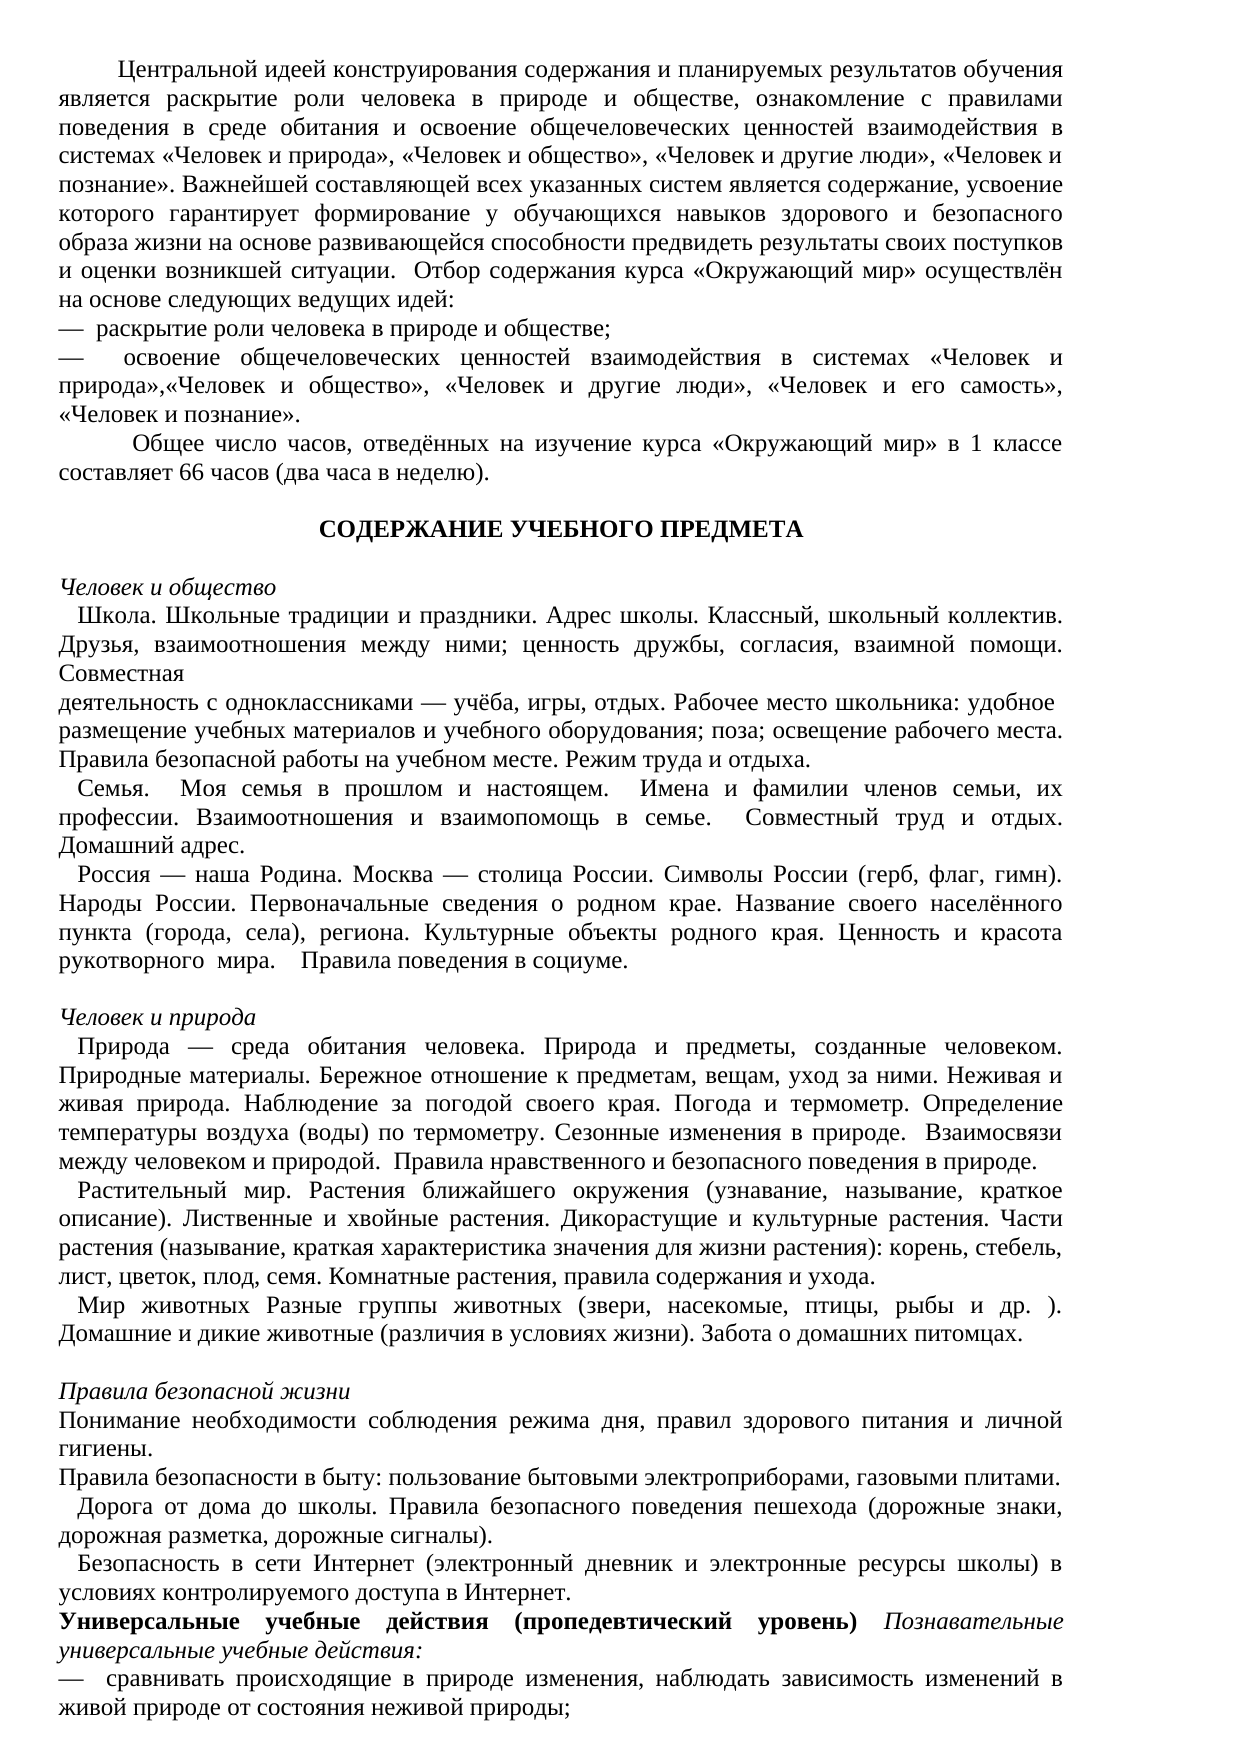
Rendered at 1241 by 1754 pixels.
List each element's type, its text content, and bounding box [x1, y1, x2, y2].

text Россия — наша Родина. Москва — столица России. Символы России (герб, флаг, гимн). Народы России. Первоначальные сведения о родном крае. Название своего населённого пункта (города, села), региона. Культурные объекты родного края. Ценность и красота рукотворного мира. Правила поведения в социуме. [58, 859, 1064, 974]
text Природа — среда обитания человека. Природа и предметы, созданные человеком. Природные материалы. Бережное отношение к предметам, вещам, уход за ними. Неживая и живая природа. Наблюдение за погодой своего края. Погода и термометр. Определение температуры воздуха (воды) по термометру. Сезонные изменения в природе. Взаимосвязи между человеком и природой. Правила нравственного и безопасного поведения в природе. [58, 1031, 1064, 1175]
text Дорога от дома до школы. Правила безопасного поведения пешехода (дорожные знаки, дорожная разметка, дорожные сигналы). [58, 1491, 1064, 1548]
text Человек и природа [58, 1002, 1064, 1031]
text Правила безопасной жизни [58, 1376, 1064, 1405]
text Центральной идеей конструирования содержания и планируемых результатов обучения является раскрытие роли человека в природе и обществе, ознакомление с правилами поведения в среде обитания и освоение общечеловеческих ценностей взаимодействия в системах «Человек и природа», «Человек и общество», «Человек и другие люди», «Человек и познание». Важнейшей составляющей всех указанных систем является содержание, усвоение которого гарантирует формирование у обучающихся навыков здорового и безопасного образа жизни на основе развивающейся способности предвидеть результаты своих поступков и оценки возникшей ситуации. Отбор содержания курса «Окружающий мир» осуществлён на основе следующих ведущих идей: [58, 54, 1064, 313]
text — сравнивать происходящие в природе изменения, наблюдать зависимость изменений в живой природе от состояния неживой природы; [58, 1663, 1064, 1721]
text Человек и общество [58, 572, 1064, 600]
text Мир животных Разные группы животных (звери, насекомые, птицы, рыбы и др. ). Домашние и дикие животные (различия в условиях жизни). Забота о домашних питомцах. [58, 1290, 1064, 1347]
text — раскрытие роли человека в природе и обществе; [58, 313, 1064, 342]
text Правила безопасности в быту: пользование бытовыми электроприборами, газовыми плитами. [58, 1462, 1064, 1491]
text СОДЕРЖАНИЕ УЧЕБНОГО ПРЕДМЕТА [58, 514, 1064, 543]
text — освоение общечеловеческих ценностей взаимодействия в системах «Человек и природа»,«Человек и общество», «Человек и другие люди», «Человек и его самость», «Человек и познание». [58, 342, 1064, 428]
text Семья. Моя семья в прошлом и настоящем. Имена и фамилии членов семьи, их профессии. Взаимоотношения и взаимопомощь в семье. Совместный труд и отдых. Домашний адрес. [58, 773, 1064, 859]
text Школа. Школьные традиции и праздники. Адрес школы. Классный, школьный коллектив. Друзья, взаимоотношения между ними; ценность дружбы, согласия, взаимной помощи. Совместная деятельность с одноклассниками — учёба, игры, отдых. Рабочее место школьника: удобное размещение учебных материалов и учебного оборудования; поза; освещение рабочего места. Правила безопасной работы на учебном месте. Режим труда и отдыха. [58, 600, 1064, 773]
text Общее число часов, отведённых на изучение курса «Окружающий мир» в 1 классе составляет 66 часов (два часа в неделю). [58, 428, 1064, 485]
text Понимание необходимости соблюдения режима дня, правил здорового питания и личной гигиены. [58, 1405, 1064, 1462]
text Универсальные учебные действия (пропедевтический уровень) Познавательные универсальные учебные действия: [58, 1606, 1064, 1663]
text Безопасность в сети Интернет (электронный дневник и электронные ресурсы школы) в условиях контролируемого доступа в Интернет. [58, 1548, 1064, 1606]
text Растительный мир. Растения ближайшего окружения (узнавание, называние, краткое описание). Лиственные и хвойные растения. Дикорастущие и культурные растения. Части растения (называние, краткая характеристика значения для жизни растения): корень, стебель, лист, цветок, плод, семя. Комнатные растения, правила содержания и ухода. [58, 1175, 1064, 1290]
